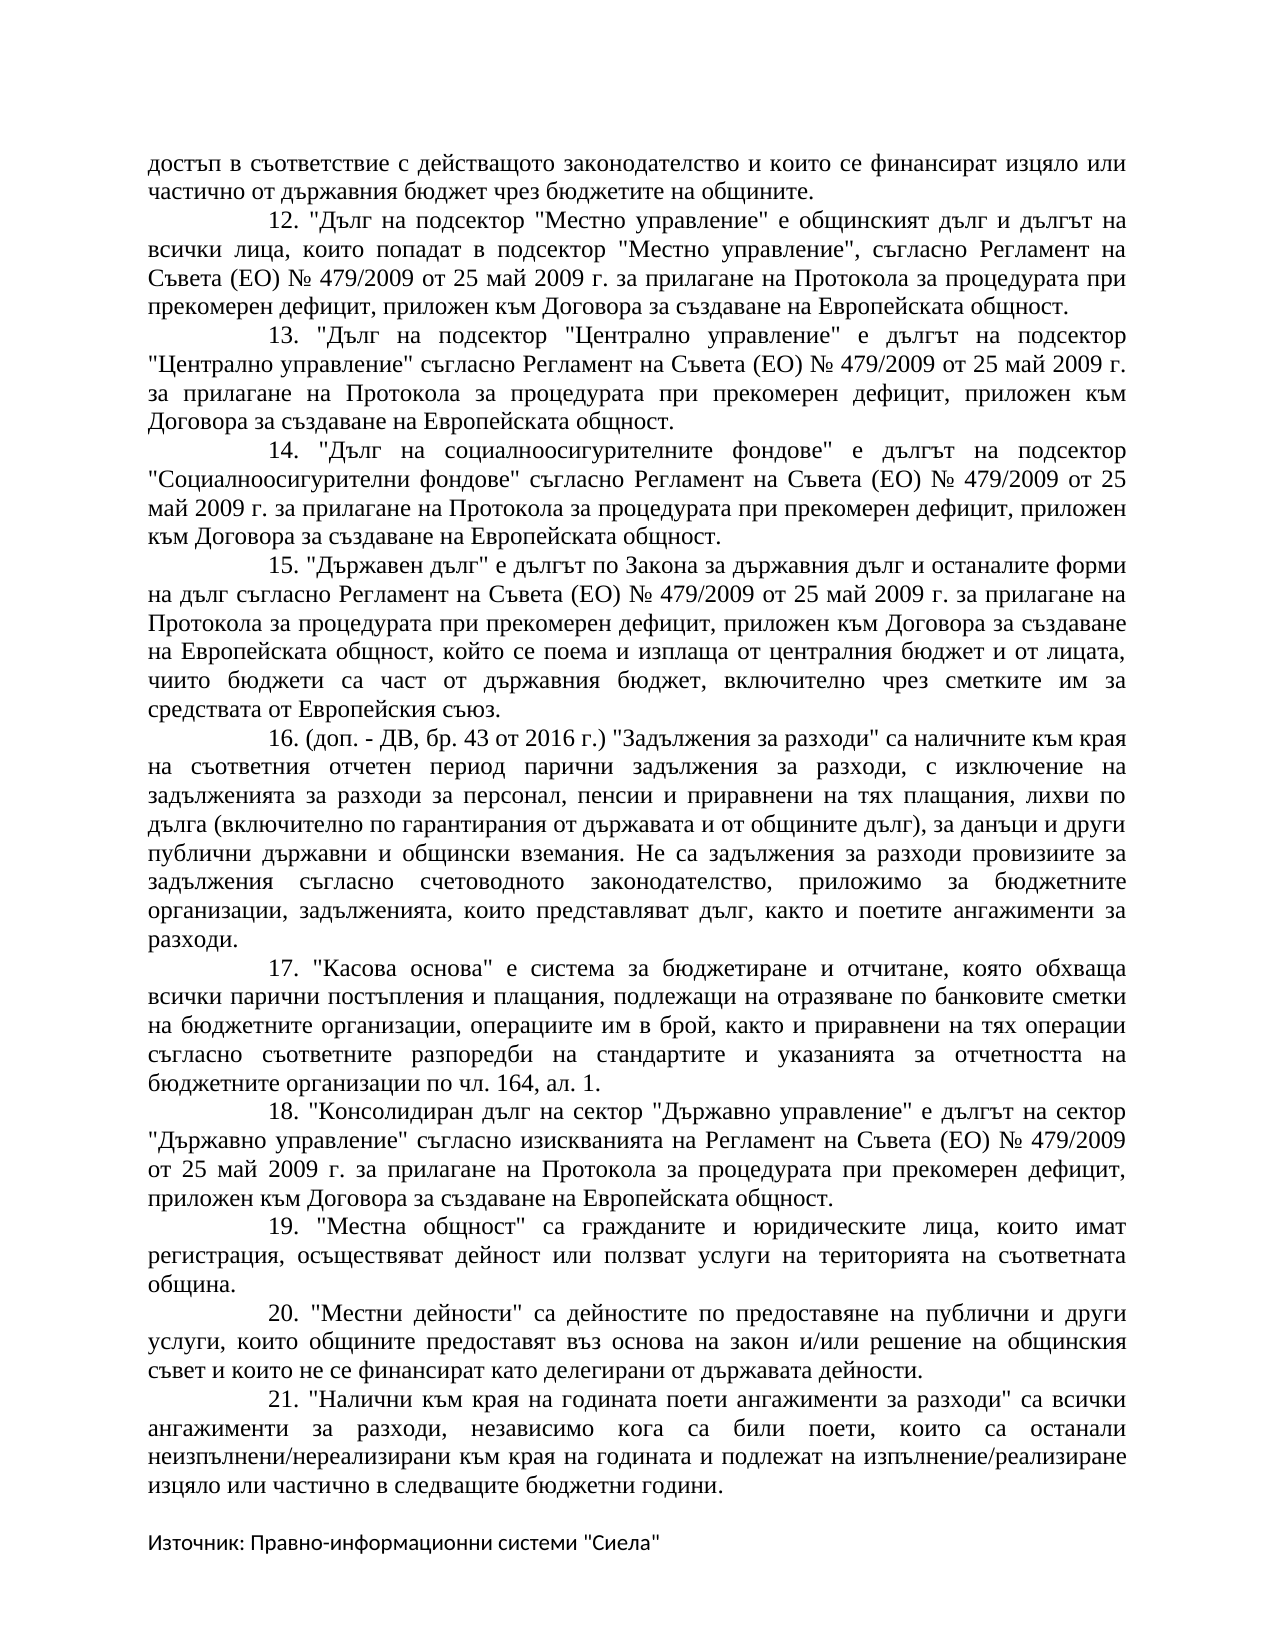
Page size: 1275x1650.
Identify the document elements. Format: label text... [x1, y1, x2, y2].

text 13. "Дълг на подсектор "Централно управление" е дългът на подсектор "Централно управление" съгласно Регламент на Съвета (ЕО) № 479/2009 от 25 май 2009 г. за прилагане на Протокола за процедурата при прекомерен дефицит, приложен към Договора за създаване на Европейската общност. [148, 320, 1127, 435]
text 14. "Дълг на социалноосигурителните фондове" е дългът на подсектор "Социалноосигурителни фондове" съгласно Регламент на Съвета (ЕО) № 479/2009 от 25 май 2009 г. за прилагане на Протокола за процедурата при прекомерен дефицит, приложен към Договора за създаване на Европейската общност. [148, 435, 1127, 550]
text 18. "Консолидиран дълг на сектор "Държавно управление" е дългът на сектор "Държавно управление" съгласно изискванията на Регламент на Съвета (ЕО) № 479/2009 от 25 май 2009 г. за прилагане на Протокола за процедурата при прекомерен дефицит, приложен към Договора за създаване на Европейската общност. [148, 1096, 1127, 1211]
text 20. "Местни дейности" са дейностите по предоставяне на публични и други услуги, които общините предоставят въз основа на закон и/или решение на общинския съвет и които не се финансират като делегирани от държавата дейности. [148, 1298, 1127, 1384]
text 16. (доп. - ДВ, бр. 43 от 2016 г.) "Задължения за разходи" са наличните към края на съответния отчетен период парични задължения за разходи, с изключение на задълженията за разходи за персонал, пенсии и приравнени на тях плащания, лихви по дълга (включително по гарантирания от държавата и от общините дълг), за данъци и други публични държавни и общински вземания. Не са задължения за разходи провизиите за задължения съгласно счетоводното законодателство, приложимо за бюджетните организации, задълженията, които представляват дълг, както и поетите ангажименти за разходи. [148, 723, 1127, 953]
text 17. "Касова основа" е система за бюджетиране и отчитане, която обхваща всички парични постъпления и плащания, подлежащи на отразяване по банковите сметки на бюджетните организации, операциите им в брой, както и приравнени на тях операции съгласно съответните разпоредби на стандартите и указанията за отчетността на бюджетните организации по чл. 164, ал. 1. [148, 953, 1127, 1096]
text 12. "Дълг на подсектор "Местно управление" е общинският дълг и дългът на всички лица, които попадат в подсектор "Местно управление", съгласно Регламент на Съвета (ЕО) № 479/2009 от 25 май 2009 г. за прилагане на Протокола за процедурата при прекомерен дефицит, приложен към Договора за създаване на Европейската общност. [148, 205, 1127, 320]
text 15. "Държавен дълг" е дългът по Закона за държавния дълг и останалите форми на дълг съгласно Регламент на Съвета (ЕО) № 479/2009 от 25 май 2009 г. за прилагане на Протокола за процедурата при прекомерен дефицит, приложен към Договора за създаване на Европейската общност, който се поема и изплаща от централния бюджет и от лицата, чиито бюджети са част от държавния бюджет, включително чрез сметките им за средствата от Европейския съюз. [148, 550, 1127, 723]
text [148, 148, 1127, 205]
text 21. "Налични към края на годината поети ангажименти за разходи" са всички ангажименти за разходи, независимо кога са били поети, които са останали неизпълнени/нереализирани към края на годината и подлежат на изпълнение/реализиране изцяло или частично в следващите бюджетни години. [148, 1384, 1127, 1499]
text 19. "Местна общност" са гражданите и юридическите лица, които имат регистрация, осъществяват дейност или ползват услуги на територията на съответната община. [148, 1211, 1127, 1298]
